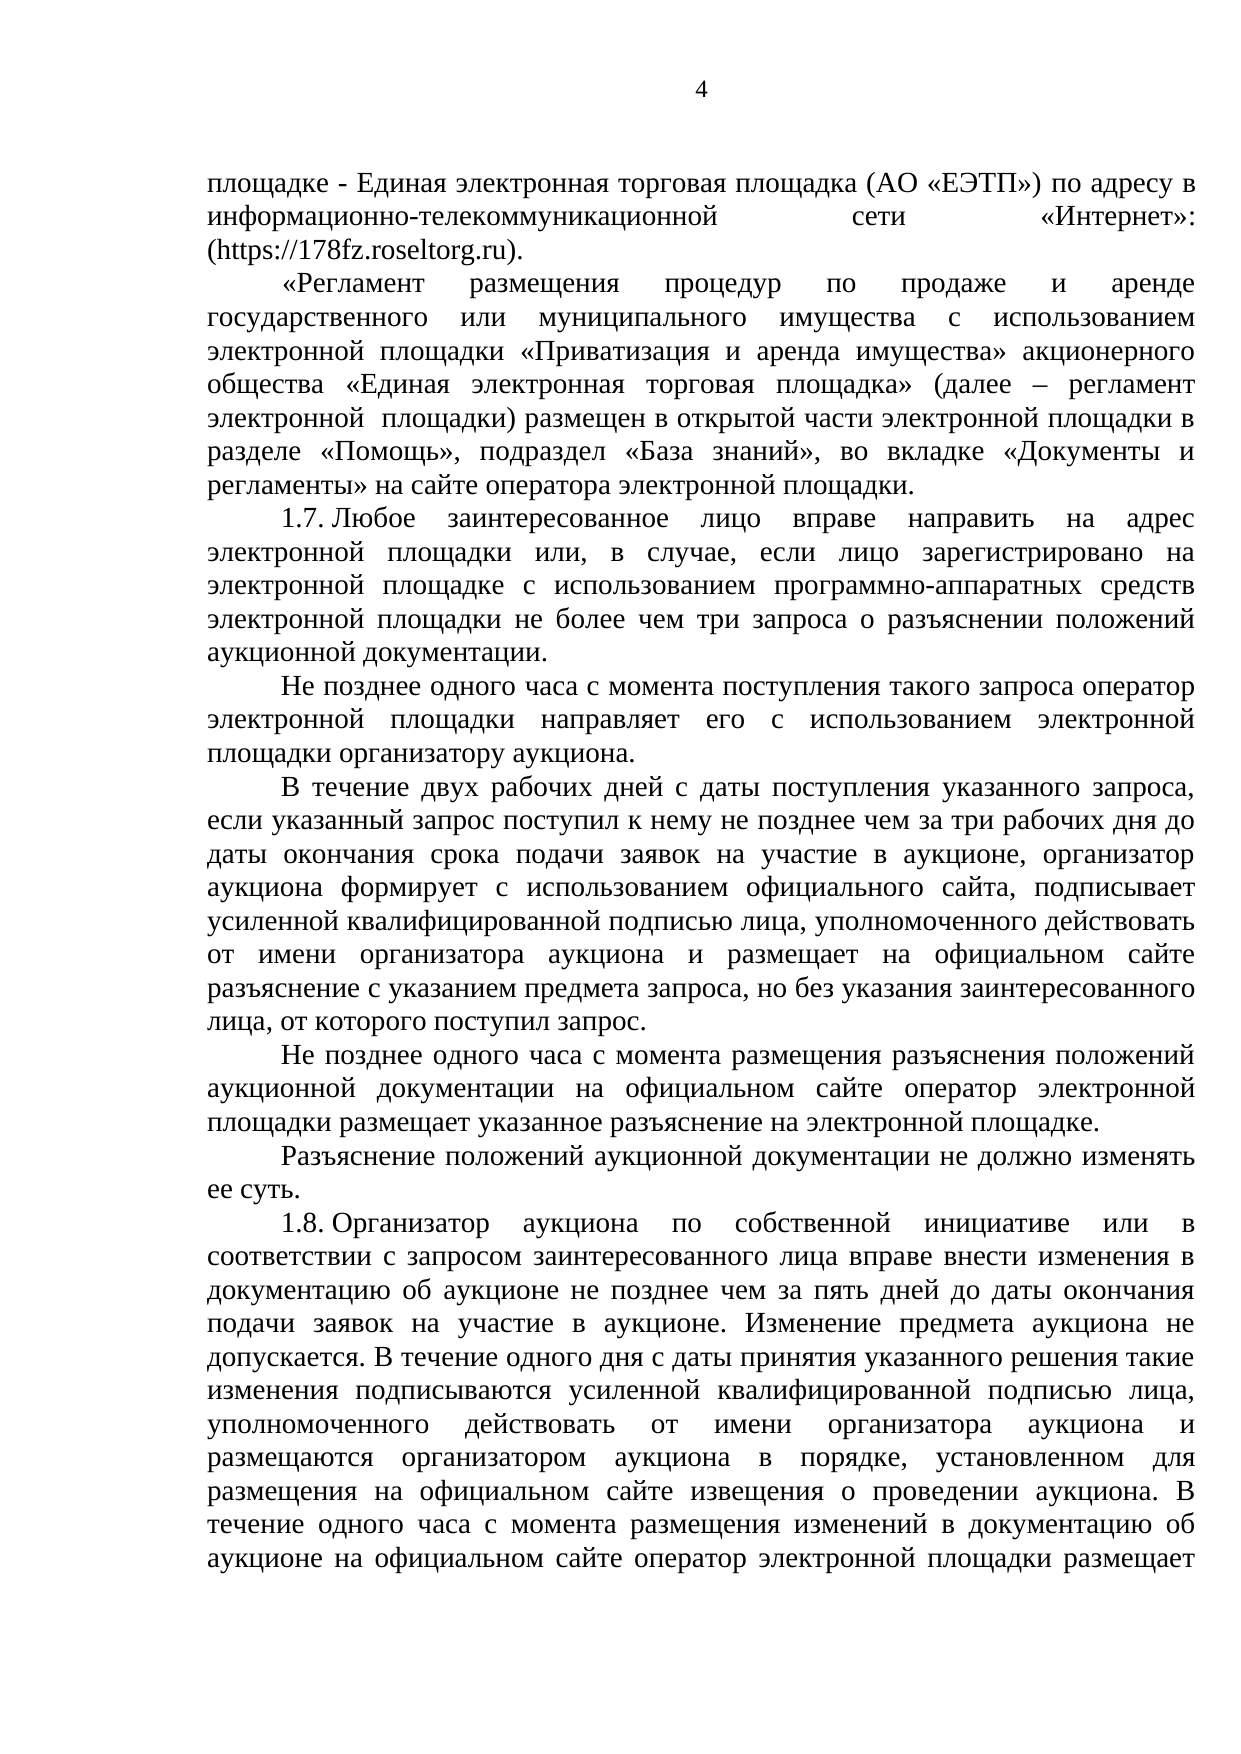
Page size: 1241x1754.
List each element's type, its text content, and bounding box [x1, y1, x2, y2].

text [207, 1205, 1196, 1574]
text «Регламент размещения процедур по продаже и аренде государственного или муниципального имущества с использованием электронной площадки «Приватизация и аренда имущества» акционерного общества «Единая электронная торговая площадка» (далее – регламент электронной площадки) размещен в открытой части электронной площадки в разделе «Помощь», подраздел «База знаний», во вкладке «Документы и регламенты» на сайте оператора электронной площадки. [207, 266, 1196, 500]
text В течение двух рабочих дней с даты поступления указанного запроса, если указанный запрос поступил к нему не позднее чем за три рабочих дня до даты окончания срока подачи заявок на участие в аукционе, организатор аукциона формирует с использованием официального сайта, подписывает усиленной квалифицированной подписью лица, уполномоченного действовать от имени организатора аукциона и размещает на официальном сайте разъяснение с указанием предмета запроса, но без указания заинтересованного лица, от которого поступил запрос. [207, 769, 1196, 1037]
text Не позднее одного часа с момента поступления такого запроса оператор электронной площадки направляет его с использованием электронной площадки организатору аукциона. [207, 668, 1196, 769]
text Не позднее одного часа с момента размещения разъяснения положений аукционной документации на официальном сайте оператор электронной площадки размещает указанное разъяснение на электронной площадке. [207, 1037, 1196, 1138]
text 1.7. Любое заинтересованное лицо вправе направить на адрес электронной площадки или, в случае, если лицо зарегистрировано на электронной площадке с использованием программно-аппаратных средств электронной площадки не более чем три запроса о разъяснении положений аукционной документации. [207, 500, 1196, 668]
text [207, 165, 1196, 266]
text Разъяснение положений аукционной документации не должно изменять ее суть. [207, 1138, 1196, 1205]
